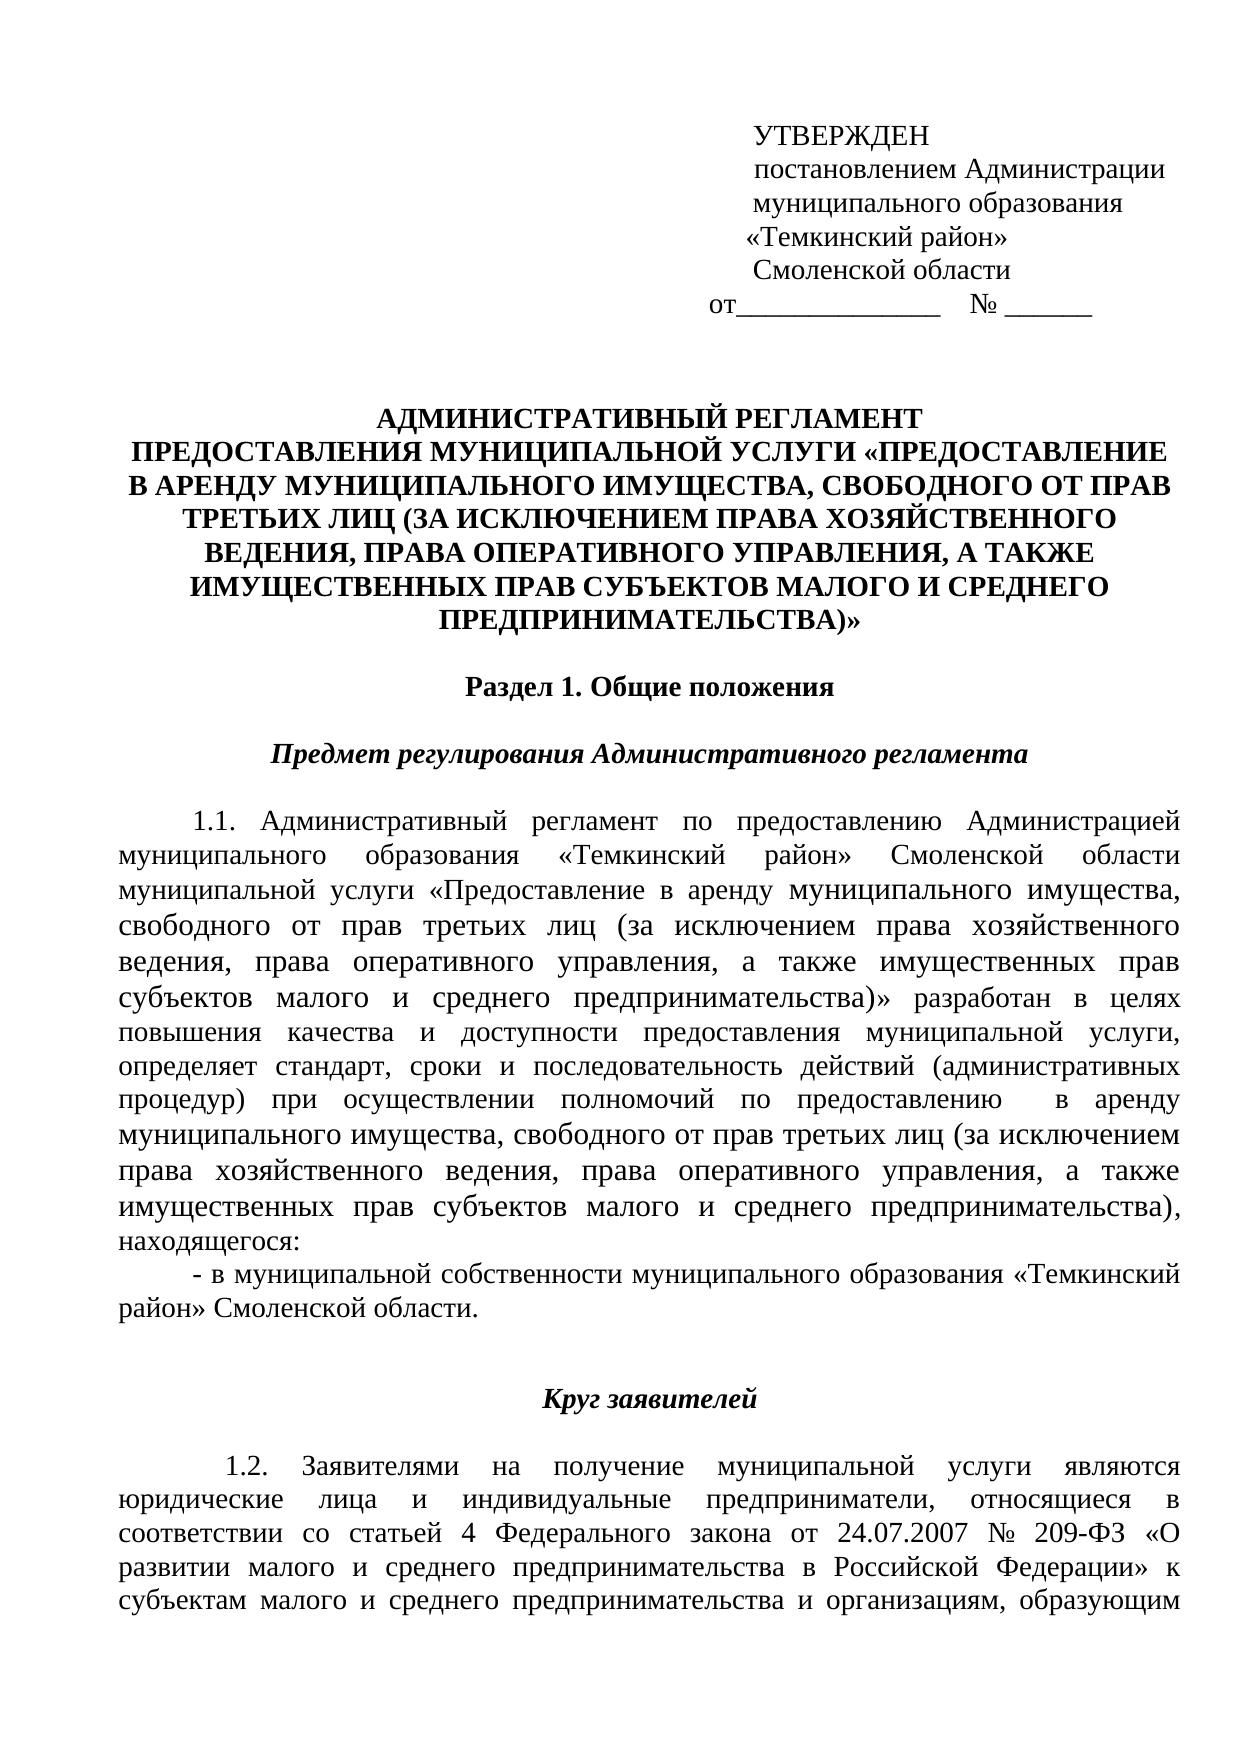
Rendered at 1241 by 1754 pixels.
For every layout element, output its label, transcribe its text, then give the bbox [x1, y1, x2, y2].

text постановлением Администрации [723, 152, 1181, 185]
text Круг заявителей [118, 1381, 1181, 1414]
text Предмет регулирования Административного регламента [118, 736, 1181, 770]
text - в муниципальной собственности муниципального образования «Темкинский район» Смоленской области. [118, 1256, 1181, 1323]
text УТВЕРЖДЕН [723, 118, 1181, 152]
text 1.1. Административный регламент по предоставлению Администрацией муниципального образования «Темкинский район» Смоленской области муниципальной услуги «Предоставление в аренду муниципального имущества, свободного от прав третьих лиц (за исключением права хозяйственного ведения, права оперативного управления, а также имущественных прав субъектов малого и среднего предпринимательства)» разработан в целях повышения качества и доступности предоставления муниципальной услуги, определяет стандарт, сроки и последовательность действий (административных процедур) при осуществлении полномочий по предоставлению в аренду муниципального имущества, свободного от прав третьих лиц (за исключением права хозяйственного ведения, права оперативного управления, а также имущественных прав субъектов малого и среднего предпринимательства), находящегося: [118, 803, 1181, 907]
text от______________ № ______ [118, 286, 1181, 319]
text Раздел 1. Общие положения [118, 669, 1181, 703]
text Смоленской области [723, 252, 1181, 286]
text муниципального образования [723, 185, 1181, 219]
subtitle АДМИНИСТРАТИВНЫЙ РЕГЛАМЕНТ [118, 401, 1181, 434]
text «Темкинский район» [723, 219, 1181, 252]
text 1.1. Административный регламент по предоставлению Администрацией муниципального образования «Темкинский район» Смоленской области муниципальной услуги «Предоставление в аренду муниципального имущества, свободного от прав третьих лиц (за исключением права хозяйственного ведения, права оперативного управления, а также имущественных прав субъектов малого и среднего предпринимательства)» разработан в целях повышения качества и доступности предоставления муниципальной услуги, определяет стандарт, сроки и последовательность действий (административных процедур) при осуществлении полномочий по предоставлению в аренду муниципального имущества, свободного от прав третьих лиц (за исключением права хозяйственного ведения, права оперативного управления, а также имущественных прав субъектов малого и среднего предпринимательства), находящегося: [118, 978, 1181, 1115]
text 1.1. Административный регламент по предоставлению Администрацией муниципального образования «Темкинский район» Смоленской области муниципальной услуги «Предоставление в аренду муниципального имущества, свободного от прав третьих лиц (за исключением права хозяйственного ведения, права оперативного управления, а также имущественных прав субъектов малого и среднего предпринимательства)» разработан в целях повышения качества и доступности предоставления муниципальной услуги, определяет стандарт, сроки и последовательность действий (административных процедур) при осуществлении полномочий по предоставлению в аренду муниципального имущества, свободного от прав третьих лиц (за исключением права хозяйственного ведения, права оперативного управления, а также имущественных прав субъектов малого и среднего предпринимательства), находящегося: [118, 1187, 1181, 1256]
subtitle ПРЕДОСТАВЛЕНИЯ МУНИЦИПАЛЬНОЙ УСЛУГИ «ПРЕДОСТАВЛЕНИЕ В АРЕНДУ МУНИЦИПАЛЬНОГО ИМУЩЕСТВА, СВОБОДНОГО ОТ ПРАВ ТРЕТЬИХ ЛИЦ (ЗА ИСКЛЮЧЕНИЕМ ПРАВА ХОЗЯЙСТВЕННОГО ВЕДЕНИЯ, ПРАВА ОПЕРАТИВНОГО УПРАВЛЕНИЯ, А ТАКЖЕ ИМУЩЕСТВЕННЫХ ПРАВ СУБЪЕКТОВ МАЛОГО И СРЕДНЕГО ПРЕДПРИНИМАТЕЛЬСТВА)» [118, 434, 1181, 636]
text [118, 1448, 1181, 1616]
